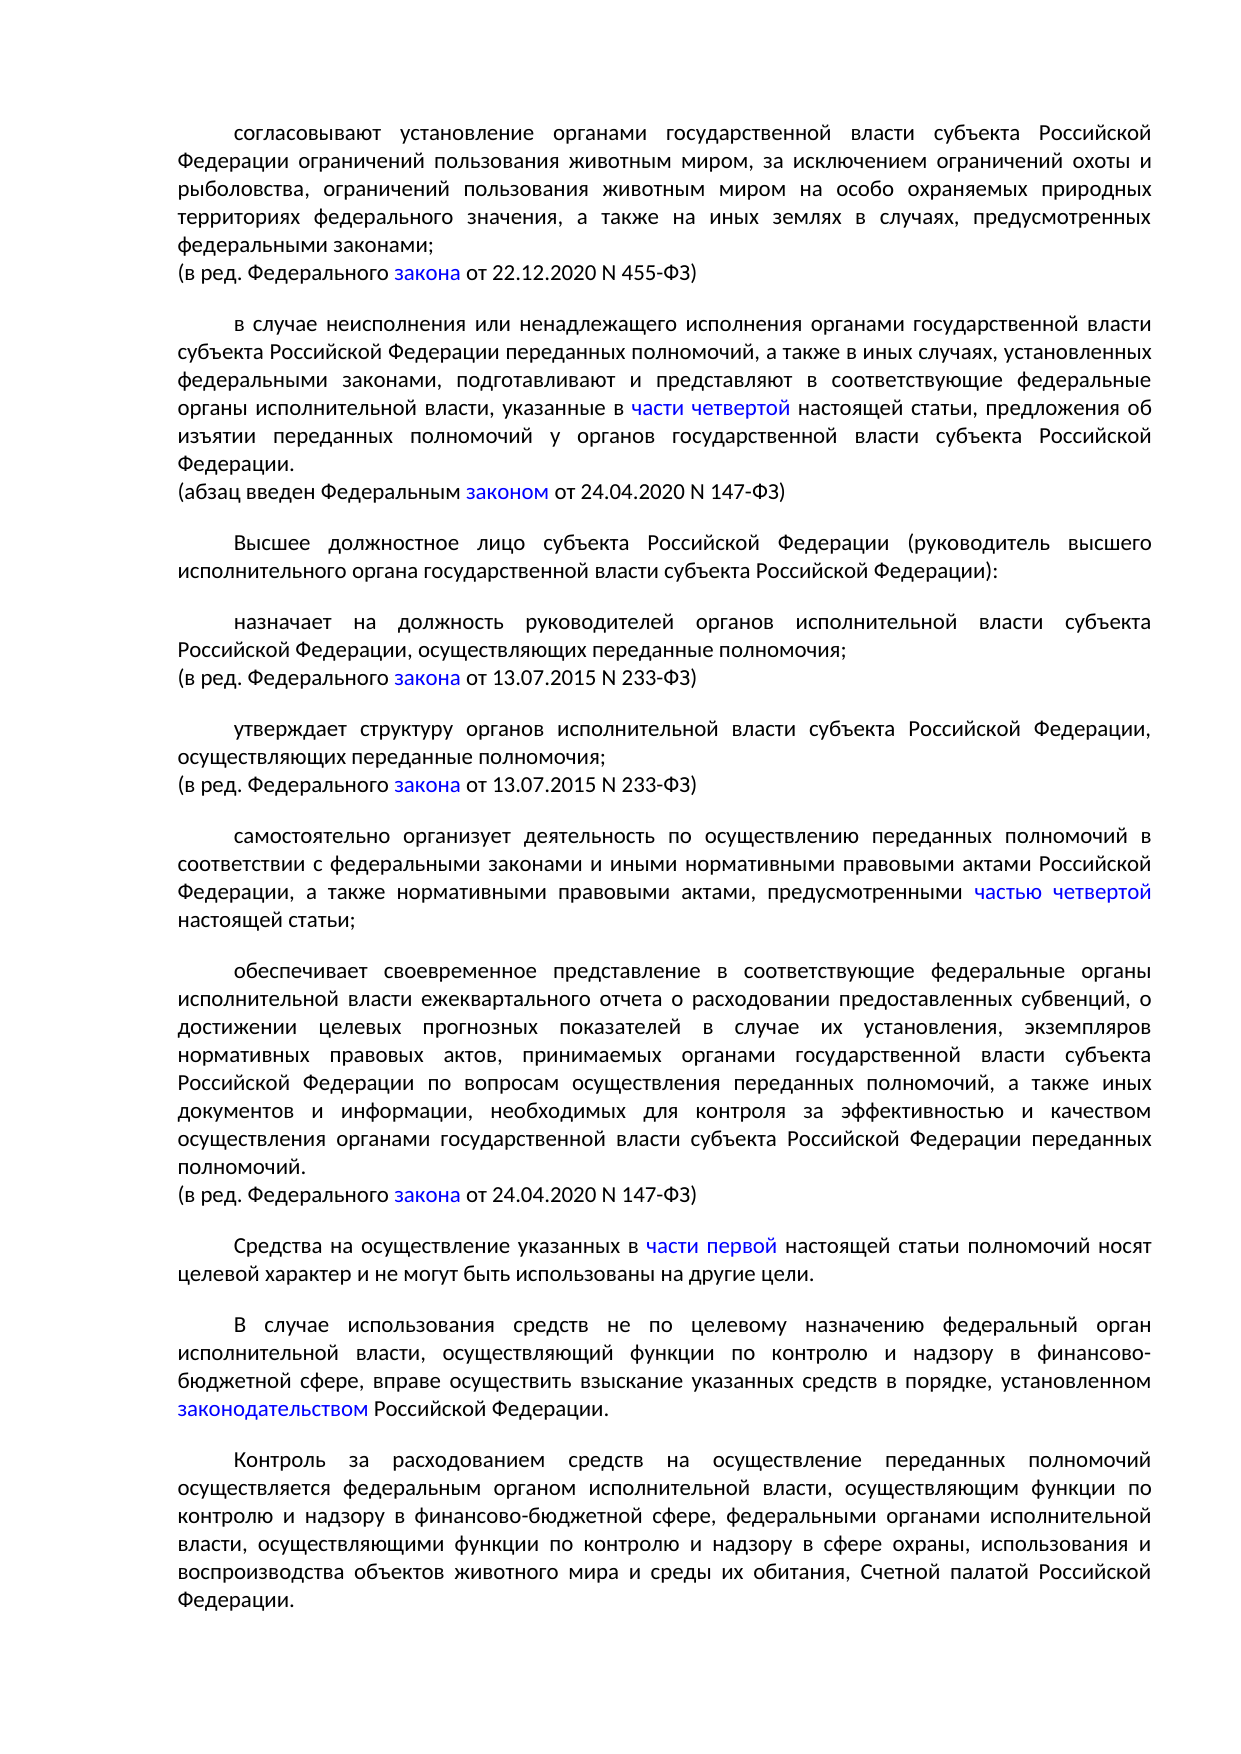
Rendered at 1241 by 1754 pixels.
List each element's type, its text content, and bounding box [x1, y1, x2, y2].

text (абзац введен Федеральным законом от 24.04.2020 N 147-ФЗ) [177, 477, 1152, 505]
text (в ред. Федерального закона от 13.07.2015 N 233-ФЗ) [177, 770, 1152, 798]
text утверждает структуру органов исполнительной власти субъекта Российской Федерации, осуществляющих переданные полномочия; [177, 714, 1152, 770]
text Средства на осуществление указанных в части первой настоящей статьи полномочий носят целевой характер и не могут быть использованы на другие цели. [177, 1231, 1152, 1287]
text Высшее должностное лицо субъекта Российской Федерации (руководитель высшего исполнительного органа государственной власти субъекта Российской Федерации): [177, 528, 1152, 584]
text В случае использования средств не по целевому назначению федеральный орган исполнительной власти, осуществляющий функции по контролю и надзору в финансово-бюджетной сфере, вправе осуществить взыскание указанных средств в порядке, установленном законодательством Российской Федерации. [177, 1310, 1152, 1422]
text (в ред. Федерального закона от 24.04.2020 N 147-ФЗ) [177, 1180, 1152, 1208]
text Контроль за расходованием средств на осуществление переданных полномочий осуществляется федеральным органом исполнительной власти, осуществляющим функции по контролю и надзору в финансово-бюджетной сфере, федеральными органами исполнительной власти, осуществляющими функции по контролю и надзору в сфере охраны, использования и воспроизводства объектов животного мира и среды их обитания, Счетной палатой Российской Федерации. [177, 1445, 1152, 1613]
text согласовывают установление органами государственной власти субъекта Российской Федерации ограничений пользования животным миром, за исключением ограничений охоты и рыболовства, ограничений пользования животным миром на особо охраняемых природных территориях федерального значения, а также на иных землях в случаях, предусмотренных федеральными законами; [177, 118, 1152, 258]
text обеспечивает своевременное представление в соответствующие федеральные органы исполнительной власти ежеквартального отчета о расходовании предоставленных субвенций, о достижении целевых прогнозных показателей в случае их установления, экземпляров нормативных правовых актов, принимаемых органами государственной власти субъекта Российской Федерации по вопросам осуществления переданных полномочий, а также иных документов и информации, необходимых для контроля за эффективностью и качеством осуществления органами государственной власти субъекта Российской Федерации переданных полномочий. [177, 956, 1152, 1180]
text (в ред. Федерального закона от 13.07.2015 N 233-ФЗ) [177, 663, 1152, 691]
text самостоятельно организует деятельность по осуществлению переданных полномочий в соответствии с федеральными законами и иными нормативными правовыми актами Российской Федерации, а также нормативными правовыми актами, предусмотренными частью четвертой настоящей статьи; [177, 821, 1152, 933]
text в случае неисполнения или ненадлежащего исполнения органами государственной власти субъекта Российской Федерации переданных полномочий, а также в иных случаях, установленных федеральными законами, подготавливают и представляют в соответствующие федеральные органы исполнительной власти, указанные в части четвертой настоящей статьи, предложения об изъятии переданных полномочий у органов государственной власти субъекта Российской Федерации. [177, 309, 1152, 477]
text (в ред. Федерального закона от 22.12.2020 N 455-ФЗ) [177, 258, 1152, 286]
text назначает на должность руководителей органов исполнительной власти субъекта Российской Федерации, осуществляющих переданные полномочия; [177, 607, 1152, 663]
